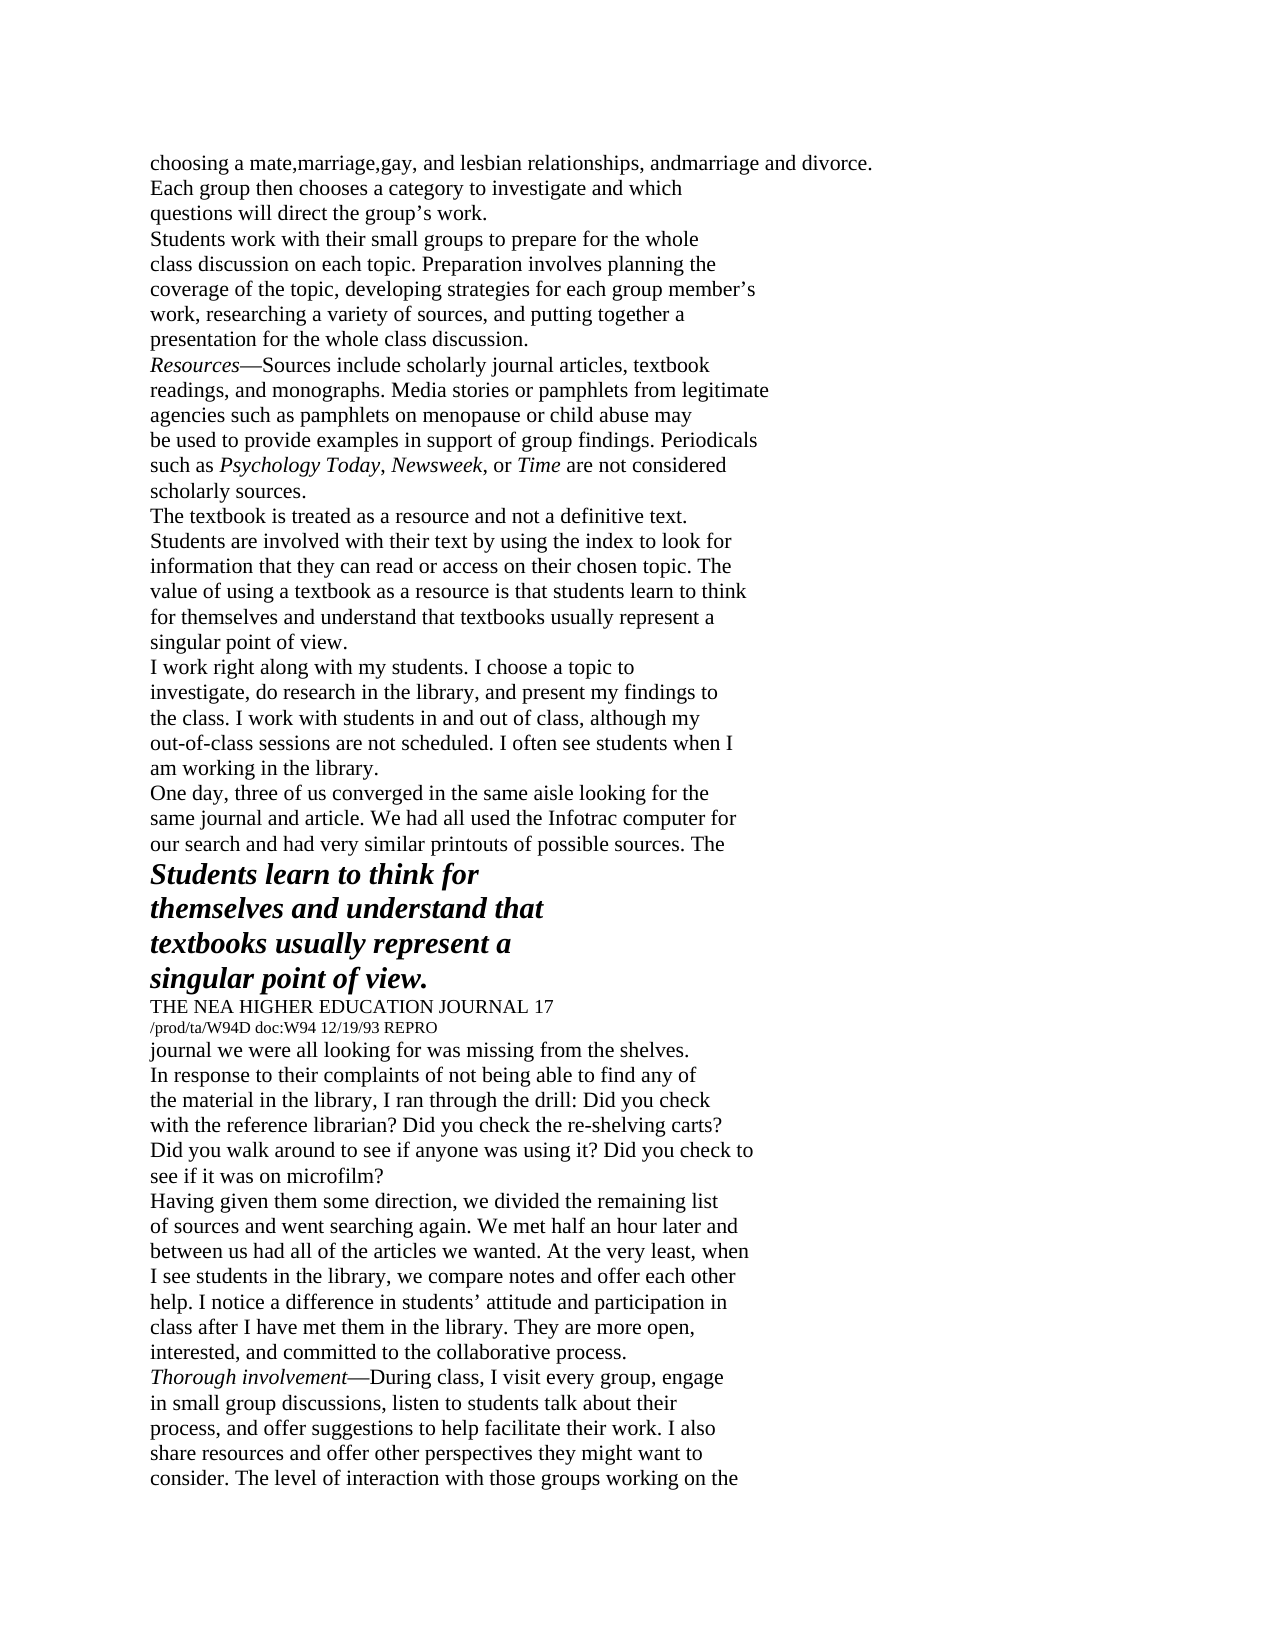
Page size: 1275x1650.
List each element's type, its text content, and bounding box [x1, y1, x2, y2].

text agencies such as pamphlets on menopause or child abuse may [150, 402, 1125, 427]
text share resources and offer other perspectives they might want to [150, 1440, 1125, 1465]
text singular point of view. [150, 629, 1125, 654]
text the class. I work with students in and out of class, although my [150, 704, 1125, 730]
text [150, 150, 1125, 175]
text readings, and monographs. Media stories or pamphlets from legitimate [150, 377, 1125, 402]
text coverage of the topic, developing strategies for each group member’s [150, 276, 1125, 301]
text Did you walk around to see if anyone was using it? Did you check to [150, 1137, 1125, 1163]
text information that they can read or access on their chosen topic. The [150, 553, 1125, 578]
text the material in the library, I ran through the drill: Did you check [150, 1087, 1125, 1112]
text The textbook is treated as a resource and not a definitive text. [150, 503, 1125, 528]
text journal we were all looking for was missing from the shelves. [150, 1037, 1125, 1062]
text Having given them some direction, we divided the remaining list [150, 1188, 1125, 1213]
text consider. The level of interaction with those groups working on the [150, 1465, 1125, 1490]
text same journal and article. We had all used the Infotrac computer for [150, 805, 1125, 831]
text I see students in the library, we compare notes and offer each other [150, 1263, 1125, 1289]
text presentation for the whole class discussion. [150, 326, 1125, 352]
text Each group then chooses a category to investigate and which [150, 175, 1125, 200]
text textbooks usually represent a [150, 925, 1125, 960]
text questions will direct the group’s work. [150, 200, 1125, 226]
text /prod/ta/W94D doc:W94 12/19/93 REPRO [150, 1017, 1125, 1037]
text value of using a textbook as a resource is that students learn to think [150, 578, 1125, 604]
text Students work with their small groups to prepare for the whole [150, 226, 1125, 251]
text Thorough involvement—During class, I visit every group, engage [150, 1364, 1125, 1389]
text work, researching a variety of sources, and putting together a [150, 301, 1125, 326]
text with the reference librarian? Did you check the re-shelving carts? [150, 1112, 1125, 1137]
text process, and offer suggestions to help facilitate their work. I also [150, 1415, 1125, 1440]
text Students are involved with their text by using the index to look for [150, 528, 1125, 553]
text for themselves and understand that textbooks usually represent a [150, 604, 1125, 629]
text class after I have met them in the library. They are more open, [150, 1314, 1125, 1339]
text singular point of view. [150, 960, 1125, 994]
text our search and had very similar printouts of possible sources. The [150, 831, 1125, 856]
text of sources and went searching again. We met half an hour later and [150, 1213, 1125, 1238]
text Students learn to think for [150, 856, 1125, 891]
text Resources—Sources include scholarly journal articles, textbook [150, 352, 1125, 377]
text such as Psychology Today, Newsweek, or Time are not considered [150, 452, 1125, 478]
text themselves and understand that [150, 891, 1125, 925]
text be used to provide examples in support of group findings. Periodicals [150, 427, 1125, 452]
text class discussion on each topic. Preparation involves planning the [150, 251, 1125, 276]
text investigate, do research in the library, and present my findings to [150, 679, 1125, 704]
text help. I notice a difference in students’ attitude and participation in [150, 1289, 1125, 1314]
text in small group discussions, listen to students talk about their [150, 1389, 1125, 1415]
text THE NEA HIGHER EDUCATION JOURNAL 17 [150, 994, 1125, 1017]
text In response to their complaints of not being able to find any of [150, 1062, 1125, 1087]
text interested, and committed to the collaborative process. [150, 1339, 1125, 1364]
text One day, three of us converged in the same aisle looking for the [150, 780, 1125, 805]
text scholarly sources. [150, 478, 1125, 503]
text I work right along with my students. I choose a topic to [150, 654, 1125, 679]
text out-of-class sessions are not scheduled. I often see students when I [150, 730, 1125, 755]
text see if it was on microfilm? [150, 1163, 1125, 1188]
text between us had all of the articles we wanted. At the very least, when [150, 1238, 1125, 1263]
text am working in the library. [150, 755, 1125, 780]
